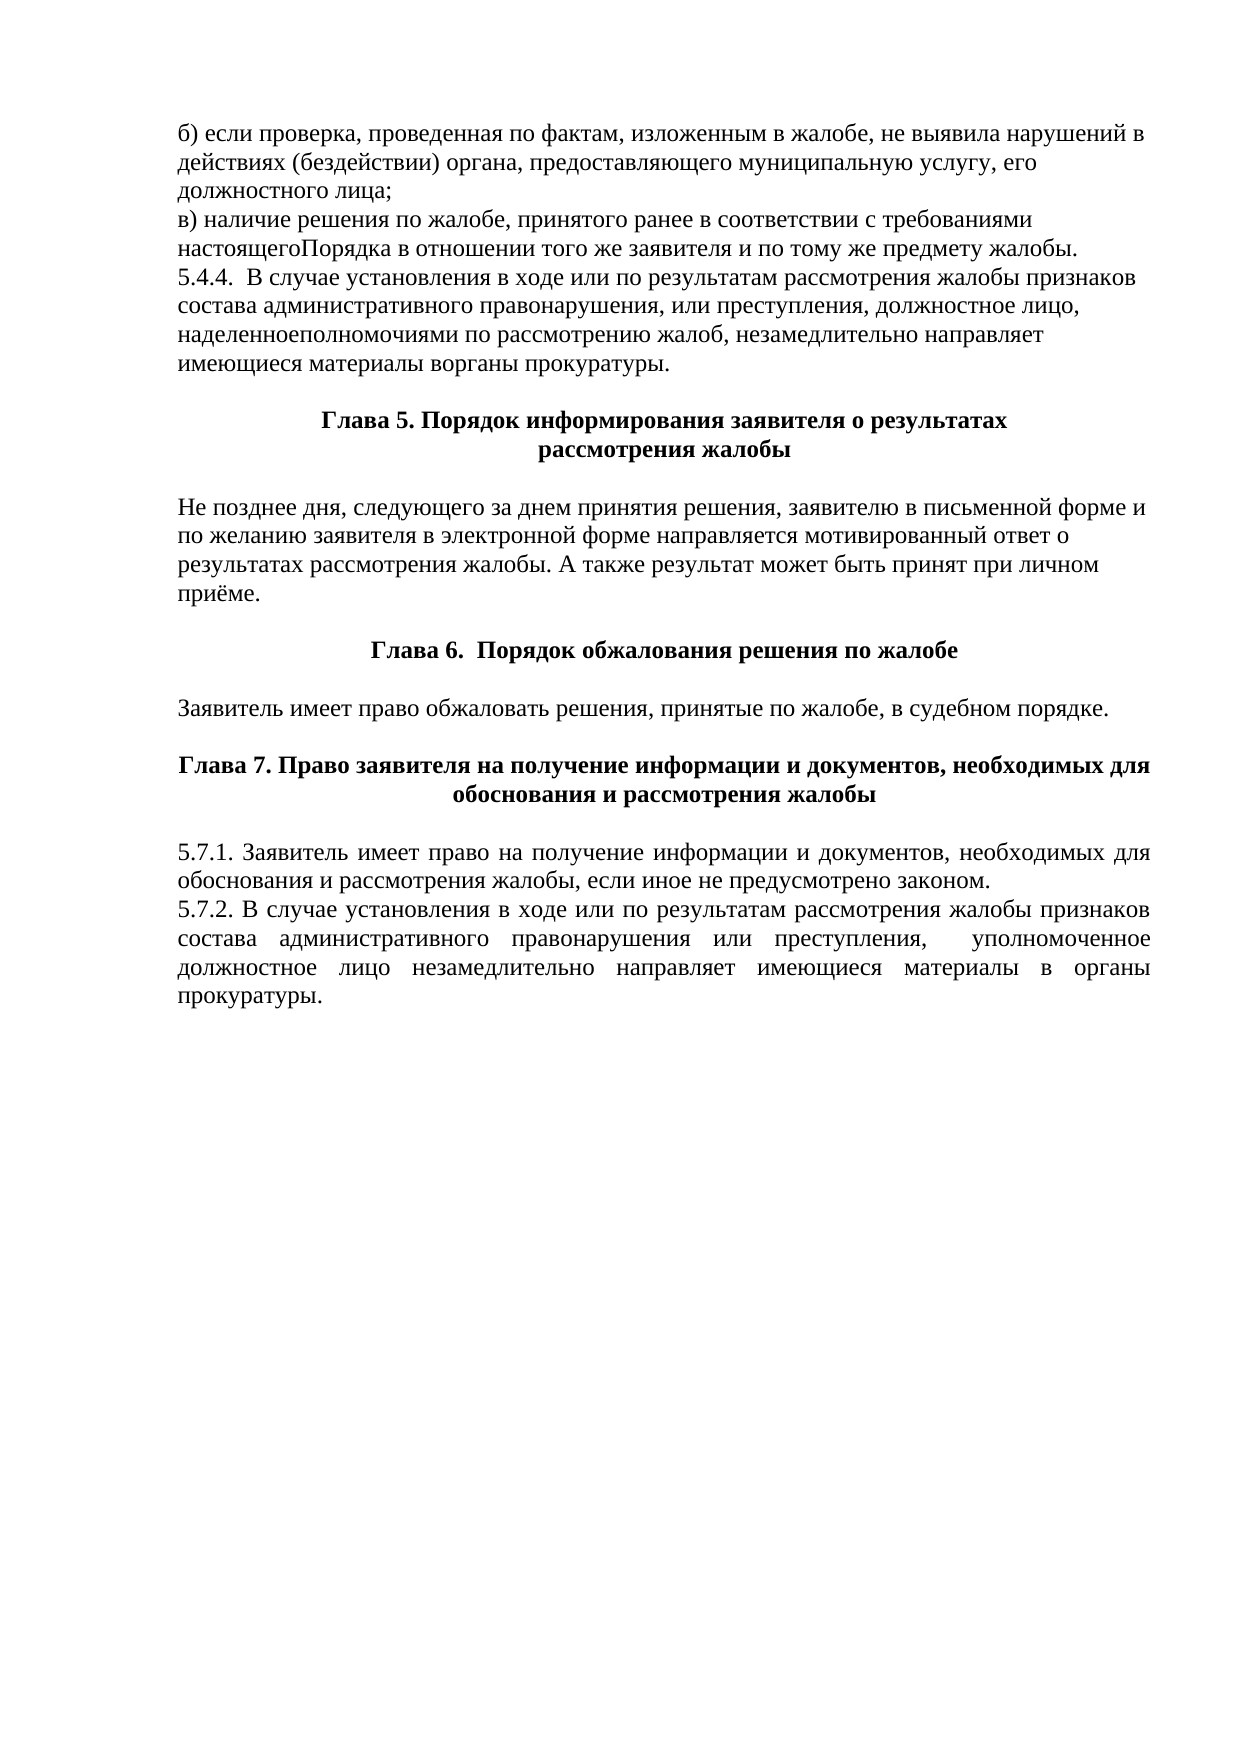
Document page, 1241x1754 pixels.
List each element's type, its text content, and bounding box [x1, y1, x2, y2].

text 5.7.1. Заявитель имеет право на получение информации и документов, необходимых для обоснования и рассмотрения жалобы, если иное не предусмотрено законом. [177, 837, 1152, 894]
text Глава 5. Порядок информирования заявителя о результатах [177, 406, 1152, 434]
text имеющиеся материалы ворганы прокуратуры. [177, 348, 1152, 377]
text состава административного правонарушения, или преступления, должностное лицо, наделенноеполномочиями по рассмотрению жалоб, незамедлительно направляет [177, 291, 1152, 348]
text действиях (бездействии) органа, предоставляющего муниципальную услугу, его должностного лица; [177, 147, 1152, 204]
text Не позднее дня, следующего за днем принятия решения, заявителю в письменной форме и по желанию заявителя в электронной форме направляется мотивированный ответ о результатах рассмотрения жалобы. А также результат может быть принят при личном приёме. [177, 492, 1152, 607]
text в) наличие решения по жалобе, принятого ранее в соответствии с требованиями настоящегоПорядка в отношении того же заявителя и по тому же предмету жалобы. [177, 204, 1152, 262]
text Заявитель имеет право обжаловать решения, принятые по жалобе, в судебном порядке. [177, 693, 1152, 722]
text Глава 6. Порядок обжалования решения по жалобе [177, 636, 1152, 664]
text рассмотрения жалобы [177, 434, 1152, 463]
text б) если проверка, проведенная по фактам, изложенным в жалобе, не выявила нарушений в [177, 118, 1152, 147]
text Глава 7. Право заявителя на получение информации и документов, необходимых для обоснования и рассмотрения жалобы [177, 751, 1152, 808]
text 5.4.4. В случае установления в ходе или по результатам рассмотрения жалобы признаков [177, 262, 1152, 291]
text 5.7.2. В случае установления в ходе или по результатам рассмотрения жалобы признаков состава административного правонарушения или преступления, уполномоченное должностное лицо незамедлительно направляет имеющиеся материалы в органы прокуратуры. [177, 894, 1152, 1009]
